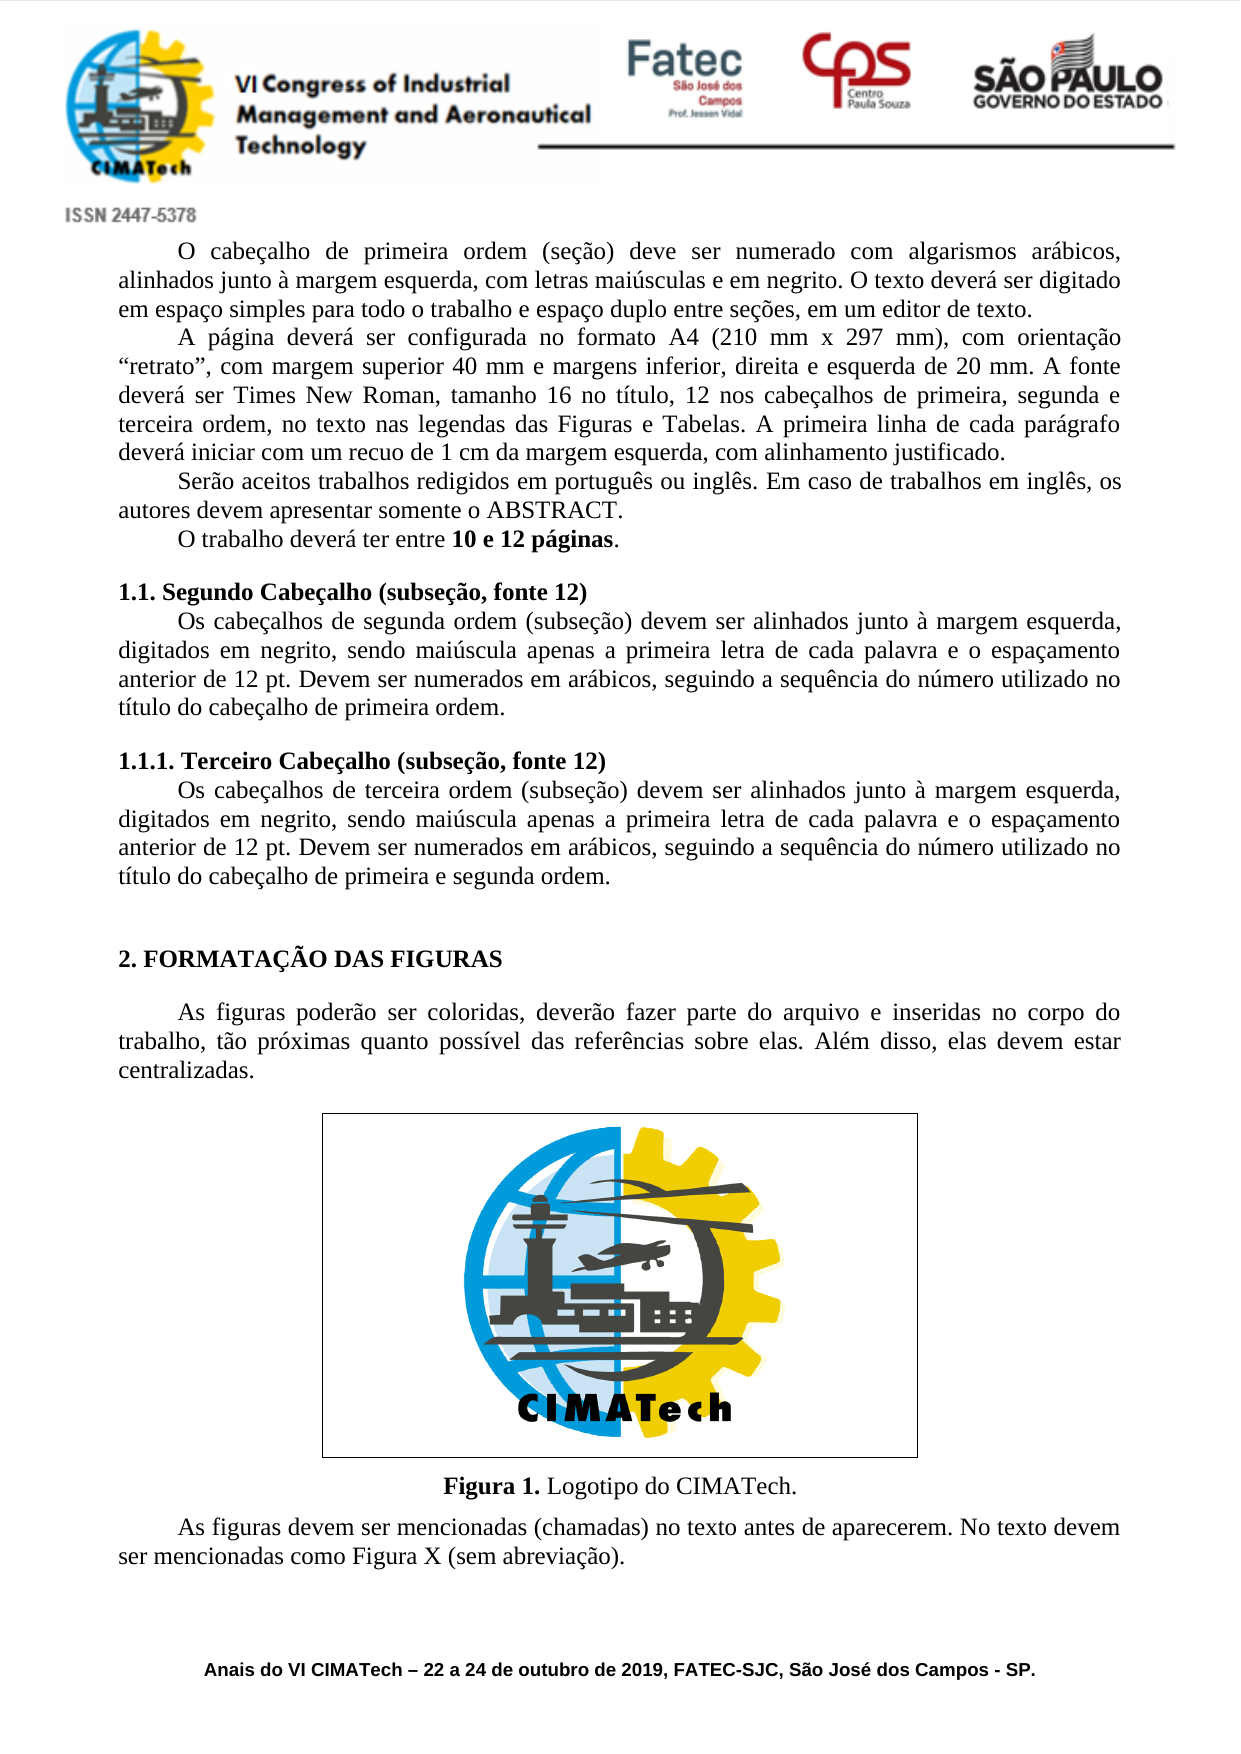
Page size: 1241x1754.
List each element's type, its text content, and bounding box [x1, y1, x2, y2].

text Figura 1. Logotipo do CIMATech. [118, 1471, 1122, 1499]
text As figuras devem ser mencionadas (chamadas) no texto antes de aparecerem. No texto devem ser mencionadas como Figura X (sem abreviação). [118, 1512, 1122, 1569]
picture [448, 1113, 800, 1458]
table_header [800, 1114, 917, 1457]
text A página deverá ser configurada no formato A4 (210 mm x 297 mm), com orientação “retrato”, com margem superior e margens inferior, direita e esquerda de . A fonte deverá ser Times New Roman, tamanho 16 no título, 12 nos cabeçalhos de primeira, segunda e terceira ordem, no texto nas legendas das Figuras e Tabelas. A primeira linha de cada parágrafo deverá iniciar com um recuo de 1 cm da margem esquerda, com alinhamento justificado. [118, 322, 1122, 466]
text Os cabeçalhos de terceira ordem (subseção) devem ser alinhados junto à margem esquerda, digitados em negrito, sendo maiúscula apenas a primeira letra de cada palavra e o espaçamento anterior de 12 pt. Devem ser numerados em arábicos, seguindo a sequência do número utilizado no título do cabeçalho de primeira e segunda ordem. [118, 775, 1122, 890]
text 1.1.1. Terceiro Cabeçalho (subseção, fonte 12) [118, 746, 1122, 775]
text As figuras poderão ser coloridas, deverão fazer parte do arquivo e inseridas no corpo do trabalho, tão próximas quanto possível das referências sobre elas. Além disso, elas devem estar centralizadas. [118, 997, 1122, 1084]
picture [0, 0, 1241, 233]
text Serão aceitos trabalhos redigidos em português ou inglês. Em caso de trabalhos em inglês, os autores devem apresentar somente o ABSTRACT. [118, 466, 1122, 524]
text 1.1. Segundo Cabeçalho (subseção, fonte 12) [118, 577, 1122, 606]
subtitle 2. FORMATAÇÃO DAS FIGURAS [118, 944, 1122, 972]
text O trabalho deverá ter entre 10 e 12 páginas. [118, 524, 1122, 552]
text O cabeçalho de primeira ordem (seção) deve ser numerado com algarismos arábicos, alinhados junto à margem esquerda, com letras maiúsculas e em negrito. O texto deverá ser digitado em espaço simples para todo o trabalho e espaço duplo entre seções, em um editor de texto. [118, 236, 1122, 322]
text Os cabeçalhos de segunda ordem (subseção) devem ser alinhados junto à margem esquerda, digitados em negrito, sendo maiúscula apenas a primeira letra de cada palavra e o espaçamento anterior de 12 pt. Devem ser numerados em arábicos, seguindo a sequência do número utilizado no título do cabeçalho de primeira ordem. [118, 606, 1122, 721]
table_header [323, 1114, 448, 1457]
